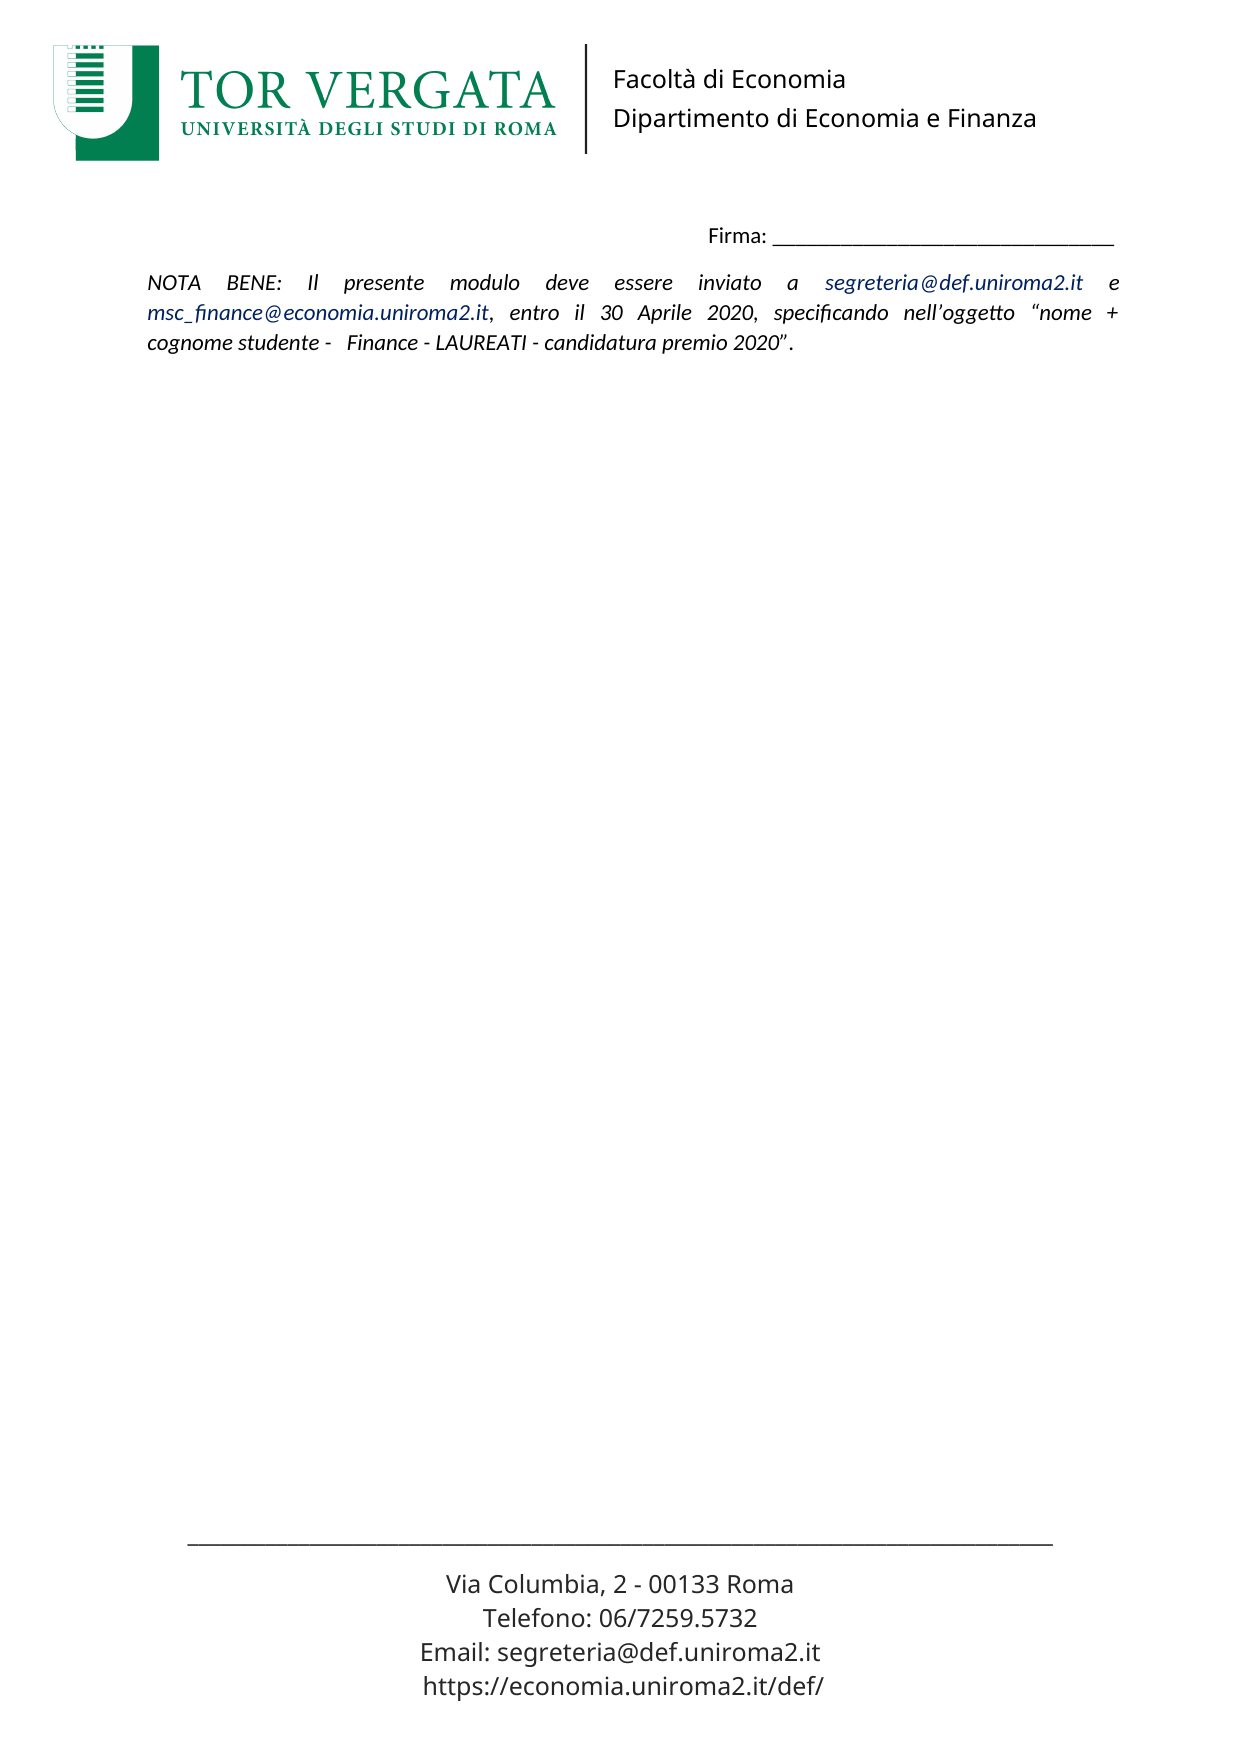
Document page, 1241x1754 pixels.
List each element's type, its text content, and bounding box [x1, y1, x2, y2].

picture [584, 44, 588, 154]
picture [52, 44, 558, 162]
text Firma: ______________________________ [146, 222, 1122, 249]
text NOTA BENE: Il presente modulo deve essere inviato a segreteria@def.uniroma2.it e msc_finance@economia.uniroma2.it, entro il 30 Aprile 2020, specificando nell’oggetto “nome + cognome studente - Finance - LAUREATI - candidatura premio 2020”. [147, 268, 1122, 357]
